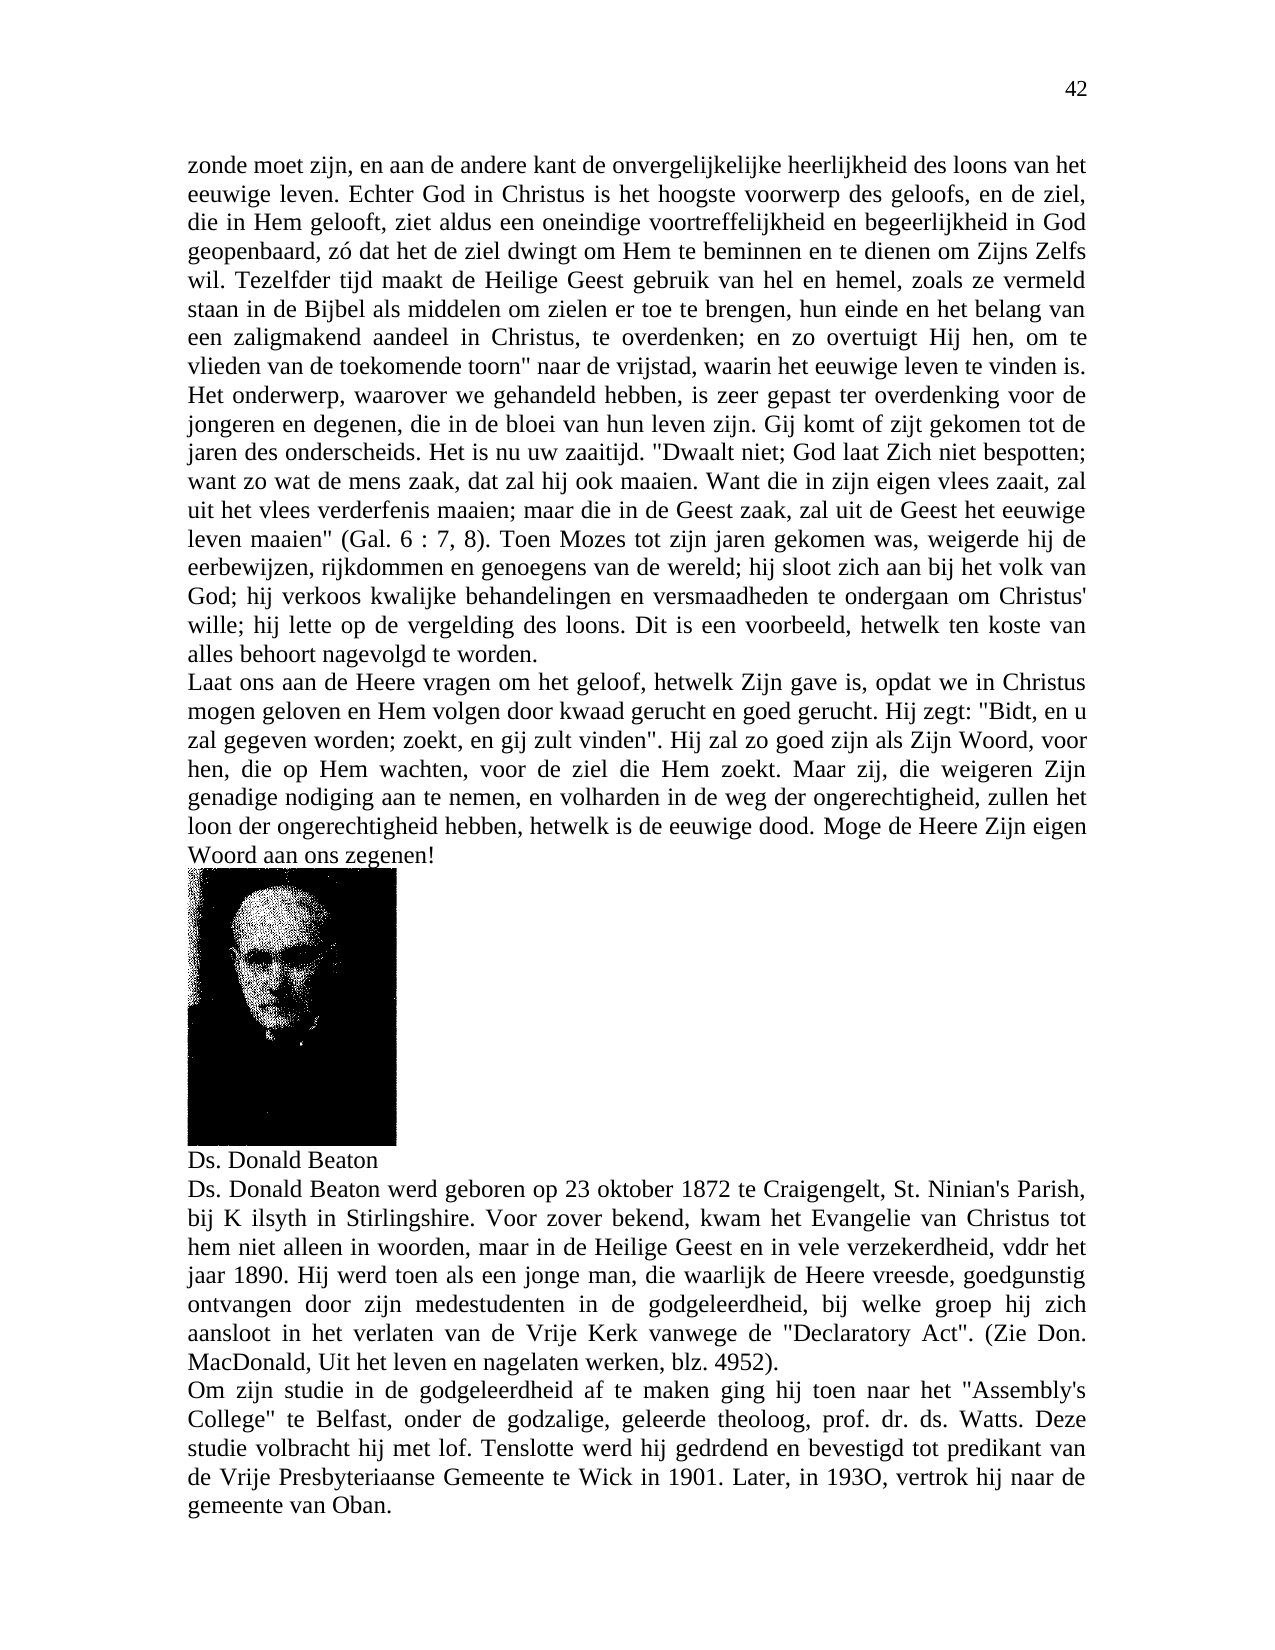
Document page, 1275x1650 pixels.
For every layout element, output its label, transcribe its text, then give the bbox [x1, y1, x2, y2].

text Ds. Donald Beaton werd geboren op 23 oktober 1872 te Craigengelt, St. Ninian's Parish, bij K ilsyth in Stirlingshire. Voor zover bekend, kwam het Evangelie van Christus tot hem niet alleen in woorden, maar in de Heilige Geest en in vele verzekerdheid, vddr het jaar 1890. Hij werd toen als een jonge man, die waarlijk de Heere vreesde, goedgunstig ontvangen door zijn medestudenten in de godgeleerdheid, bij welke groep hij zich aansloot in het verlaten van de Vrije Kerk vanwege de "Declaratory Act". (Zie Don. MacDonald, Uit het leven en nagelaten werken, blz. 4952). [187, 1174, 1087, 1376]
text Het onderwerp, waarover we gehandeld hebben, is zeer gepast ter overdenking voor de jongeren en degenen, die in de bloei van hun leven zijn. Gij komt of zijt gekomen tot de jaren des onderscheids. Het is nu uw zaaitijd. "Dwaalt niet; God laat Zich niet bespotten; want zo wat de mens zaak, dat zal hij ook maaien. Want die in zijn eigen vlees zaait, zal uit het vlees verderfenis maaien; maar die in de Geest zaak, zal uit de Geest het eeuwige leven maaien" (Gal. 6 : 7, 8). Toen Mozes tot zijn jaren gekomen was, weigerde hij de eerbewijzen, rijkdommen en genoegens van de wereld; hij sloot zich aan bij het volk van God; hij verkoos kwalijke behandelingen en versmaadheden te ondergaan om Christus' wille; hij lette op de vergelding des loons. Dit is een voorbeeld, hetwelk ten koste van alles behoort nagevolgd te worden. [187, 380, 1087, 667]
text Laat ons aan de Heere vragen om het geloof, hetwelk Zijn gave is, opdat we in Christus mogen geloven en Hem volgen door kwaad gerucht en goed gerucht. Hij zegt: "Bidt, en u zal gegeven worden; zoekt, en gij zult vinden". Hij zal zo goed zijn als Zijn Woord, voor hen, die op Hem wachten, voor de ziel die Hem zoekt. Maar zij, die weigeren Zijn genadige nodiging aan te nemen, en volharden in de weg der ongerechtigheid, zullen het loon der ongerechtigheid hebben, hetwelk is de eeuwige dood. Moge de Heere Zijn eigen Woord aan ons zegenen! [187, 667, 1087, 869]
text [187, 150, 1087, 380]
picture [187, 868, 397, 1146]
text Om zijn studie in de godgeleerdheid af te maken ging hij toen naar het "Assembly's College" te Belfast, onder de godzalige, geleerde theoloog, prof. dr. ds. Watts. Deze studie volbracht hij met lof. Tenslotte werd hij gedrdend en bevestigd tot predikant van de Vrije Presbyteriaanse Gemeente te Wick in 1901. Later, in 193O, vertrok hij naar de gemeente van Oban. [187, 1376, 1087, 1519]
text Ds. Donald Beaton [187, 1146, 1087, 1174]
